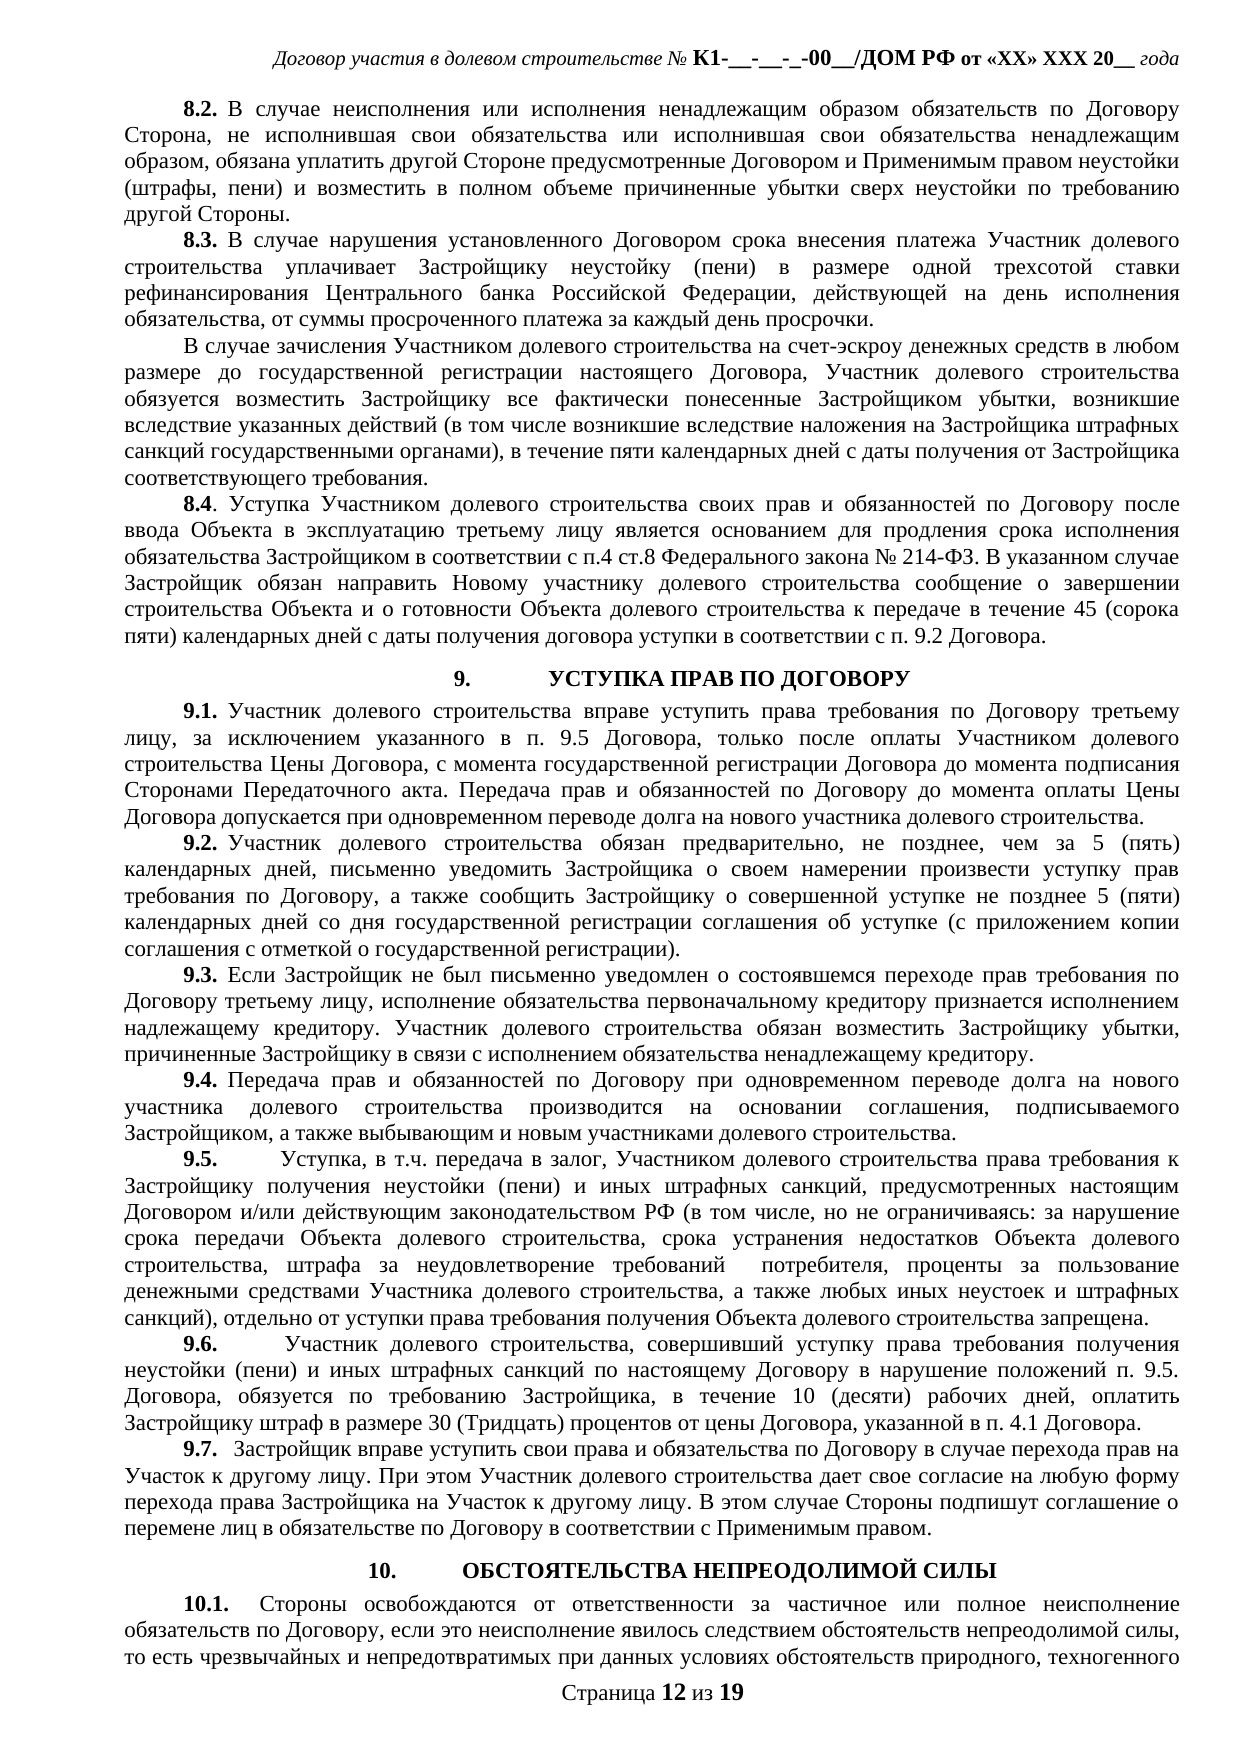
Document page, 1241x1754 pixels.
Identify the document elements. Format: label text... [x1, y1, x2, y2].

list Застройщик вправе уступить свои права и обязательства по Договору в случае перехода прав на Участок к другому лицу. При этом Участник долевого строительства дает свое согласие на любую форму перехода права Застройщика на Участок к другому лицу. В этом случае Стороны подпишут соглашение о перемене лиц в обязательстве по Договору в соответствии с Применимым правом. [124, 1435, 1181, 1541]
list ОБСТОЯТЕЛЬСТВА НЕПРЕОДОЛИМОЙ СИЛЫ [124, 1557, 1181, 1584]
list Участник долевого строительства обязан предварительно, не позднее, чем за 5 (пять) календарных дней, письменно уведомить Застройщика о своем намерении произвести уступку прав требования по Договору, а также сообщить Застройщику о совершенной уступке не позднее 5 (пяти) календарных дней со дня государственной регистрации соглашения об уступке (с приложением копии соглашения с отметкой о государственной регистрации). [124, 829, 1181, 961]
list Передача прав и обязанностей по Договору при одновременном переводе долга на нового участника долевого строительства производится на основании соглашения, подписываемого Застройщиком, а также выбывающим и новым участниками долевого строительства. [124, 1066, 1181, 1145]
text 8.4. Уступка Участником долевого строительства своих прав и обязанностей по Договору после ввода Объекта в эксплуатацию третьему лицу является основанием для продления срока исполнения обязательства Застройщиком в соответствии с п.4 ст.8 Федерального закона № 214-ФЗ. В указанном случае Застройщик обязан направить Новому участнику долевого строительства сообщение о завершении строительства Объекта и о готовности Объекта долевого строительства к передаче в течение 45 (сорока пяти) календарных дней с даты получения договора уступки в соответствии с п. 9.2 Договора. [124, 490, 1181, 648]
list УСТУПКА ПРАВ ПО ДОГОВОРУ [124, 665, 1181, 691]
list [124, 1590, 1181, 1669]
list Уступка, в т.ч. передача в залог, Участником долевого строительства права требования к Застройщику получения неустойки (пени) и иных штрафных санкций, предусмотренных настоящим Договором и/или действующим законодательством РФ (в том числе, но не ограничиваясь: за нарушение срока передачи Объекта долевого строительства, срока устранения недостатков Объекта долевого строительства, штрафа за неудовлетворение требований потребителя, проценты за пользование денежными средствами Участника долевого строительства, а также любых иных неустоек и штрафных санкций), отдельно от уступки права требования получения Объекта долевого строительства запрещена. [124, 1145, 1181, 1330]
list Участник долевого строительства вправе уступить права требования по Договору третьему лицу, за исключением указанного в п. 9.5 Договора, только после оплаты Участником долевого строительства Цены Договора, с момента государственной регистрации Договора до момента подписания Сторонами Передаточного акта. Передача прав и обязанностей по Договору до момента оплаты Цены Договора допускается при одновременном переводе долга на нового участника долевого строительства. [124, 697, 1181, 829]
list Участник долевого строительства, совершивший уступку права требования получения неустойки (пени) и иных штрафных санкций по настоящему Договору в нарушение положений п. 9.5. Договора, обязуется по требованию Застройщика, в течение 10 (десяти) рабочих дней, оплатить Застройщику штраф в размере 30 (Тридцать) процентов от цены Договора, указанной в п. 4.1 Договора. [124, 1330, 1181, 1435]
list Если Застройщик не был письменно уведомлен о состоявшемся переходе прав требования по Договору третьему лицу, исполнение обязательства первоначальному кредитору признается исполнением надлежащему кредитору. Участник долевого строительства обязан возместить Застройщику убытки, причиненные Застройщику в связи с исполнением обязательства ненадлежащему кредитору. [124, 961, 1181, 1066]
text В случае зачисления Участником долевого строительства на счет-эскроу денежных средств в любом размере до государственной регистрации настоящего Договора, Участник долевого строительства обязуется возместить Застройщику все фактически понесенные Застройщиком убытки, возникшие вследствие указанных действий (в том числе возникшие вследствие наложения на Застройщика штрафных санкций государственными органами), в течение пяти календарных дней с даты получения от Застройщика соответствующего требования. [124, 332, 1181, 490]
list В случае неисполнения или исполнения ненадлежащим образом обязательств по Договору Сторона, не исполнившая свои обязательства или исполнившая свои обязательства ненадлежащим образом, обязана уплатить другой Стороне предусмотренные Договором и Применимым правом неустойки (штрафы, пени) и возместить в полном объеме причиненные убытки сверх неустойки по требованию другой Стороны. [124, 95, 1181, 226]
list В случае нарушения установленного Договором срока внесения платежа Участник долевого строительства уплачивает Застройщику неустойку (пени) в размере одной трехсотой ставки рефинансирования Центрального банка Российской Федерации, действующей на день исполнения обязательства, от суммы просроченного платежа за каждый день просрочки. [124, 226, 1181, 332]
